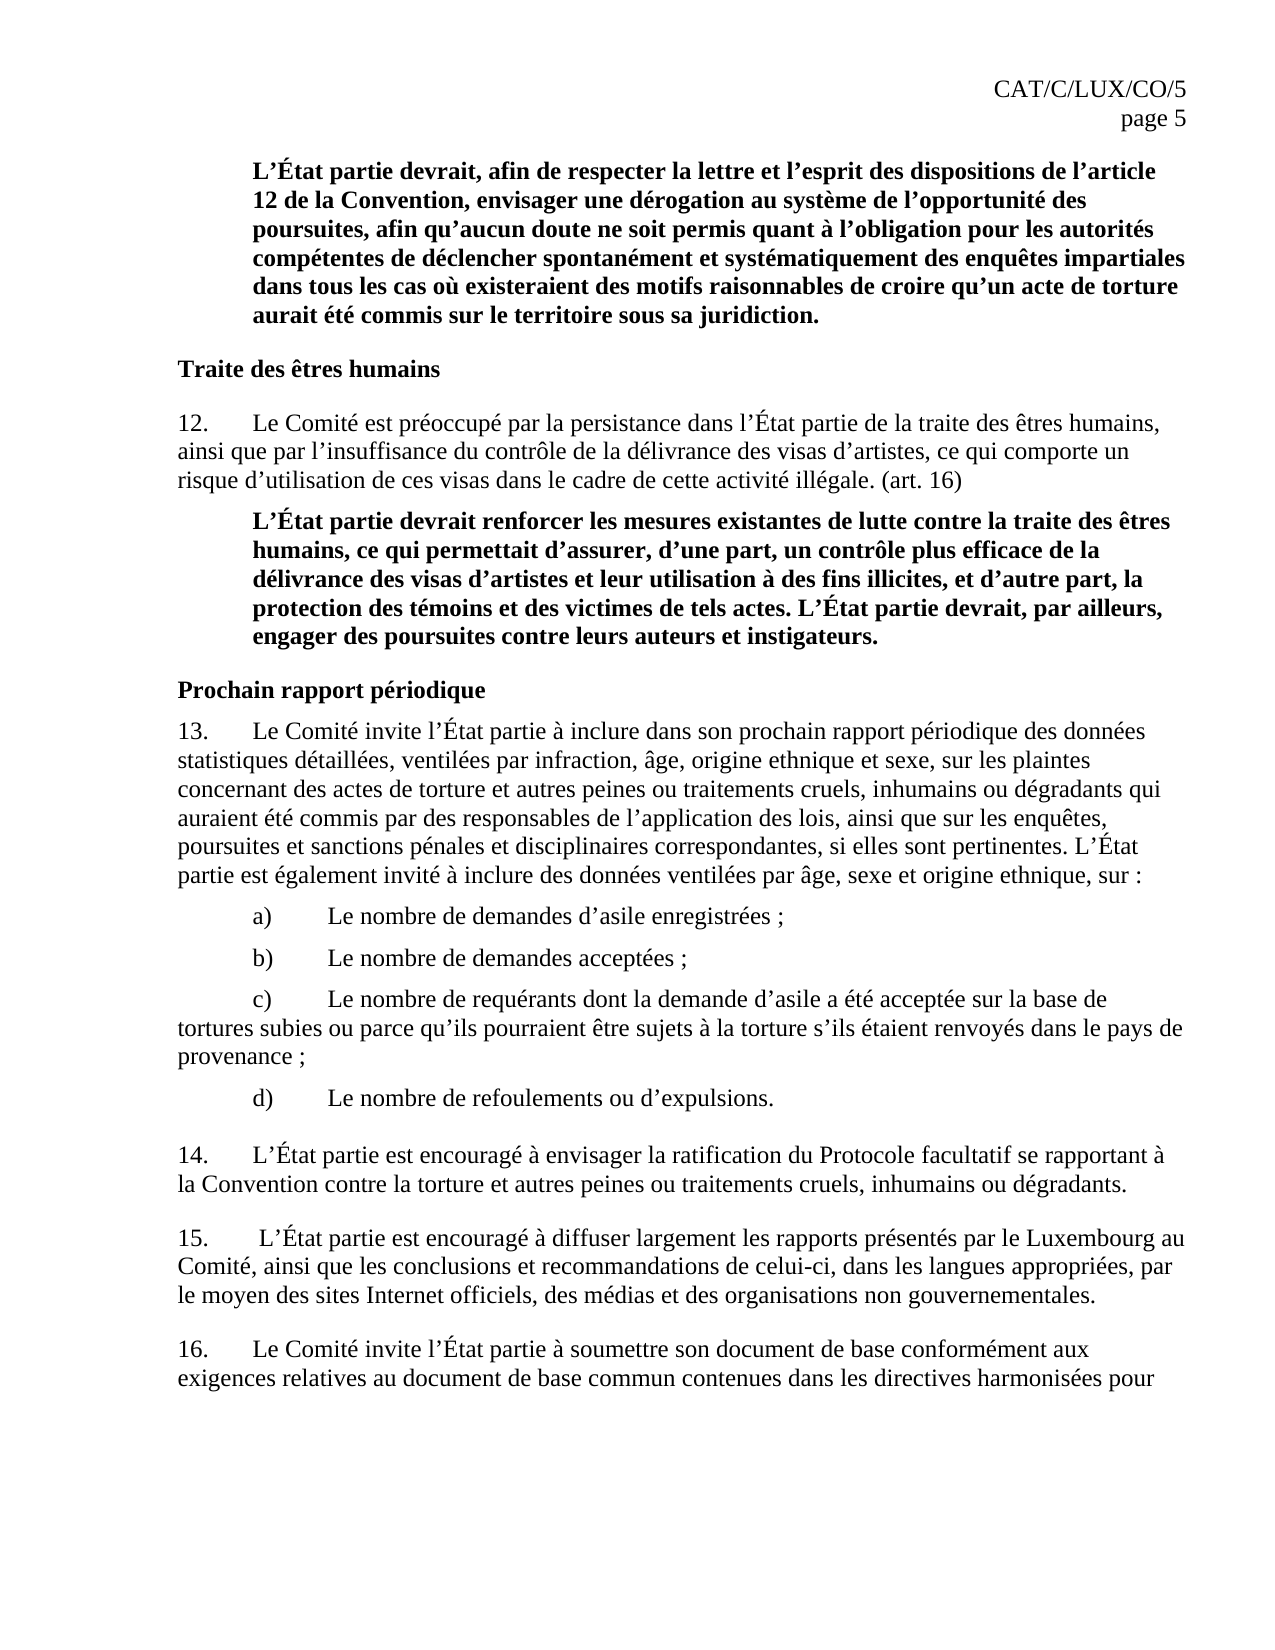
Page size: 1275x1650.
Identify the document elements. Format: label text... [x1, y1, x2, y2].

text d) Le nombre de refoulements ou d’expulsions. [177, 1083, 1186, 1111]
text c) Le nombre de requérants dont la demande d’asile a été acceptée sur la base de tortures subies ou parce qu’ils pourraient être sujets à la torture s’ils étaient renvoyés dans le pays de provenance ; [177, 984, 1186, 1070]
list Le Comité est préoccupé par la persistance dans l’État partie de la traite des êtres humains, ainsi que par l’insuffisance du contrôle de la délivrance des visas d’artistes, ce qui comporte un risque d’utilisation de ces visas dans le cadre de cette activité illégale. (art. 16) [177, 408, 1186, 494]
text a) Le nombre de demandes d’asile enregistrées ; [215, 901, 1186, 930]
text b) Le nombre de demandes acceptées ; [177, 943, 1186, 971]
list Le Comité invite l’État partie à inclure dans son prochain rapport périodique des données statistiques détaillées, ventilées par infraction, âge, origine ethnique et sexe, sur les plaintes concernant des actes de torture et autres peines ou traitements cruels, inhumains ou dégradants qui auraient été commis par des responsables de l’application des lois, ainsi que sur les enquêtes, poursuites et sanctions pénales et disciplinaires correspondantes, si elles sont pertinentes. L’État partie est également invité à inclure des données ventilées par âge, sexe et origine ethnique, sur : [177, 716, 1186, 889]
text Prochain rapport périodique [177, 675, 1186, 704]
text Traite des êtres humains [177, 354, 1186, 383]
list L’État partie est encouragé à diffuser largement les rapports présentés par le Luxembourg au Comité, ainsi que les conclusions et recommandations de celui-ci, dans les langues appropriées, par le moyen des sites Internet officiels, des médias et des organisations non gouvernementales. [177, 1223, 1186, 1309]
list L’État partie est encouragé à envisager la ratification du Protocole facultatif se rapportant à la Convention contre la torture et autres peines ou traitements cruels, inhumains ou dégradants. [177, 1140, 1186, 1198]
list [177, 1334, 1186, 1391]
text L’État partie devrait renforcer les mesures existantes de lutte contre la traite des êtres humains, ce qui permettait d’assurer, d’une part, un contrôle plus efficace de la délivrance des visas d’artistes et leur utilisation à des fins illicites, et d’autre part, la protection des témoins et des victimes de tels actes. L’État partie devrait, par ailleurs, engager des poursuites contre leurs auteurs et instigateurs. [177, 506, 1186, 650]
text L’État partie devrait, afin de respecter la lettre et l’esprit des dispositions de l’article 12 de la Convention, envisager une dérogation au système de l’opportunité des poursuites, afin qu’aucun doute ne soit permis quant à l’obligation pour les autorités compétentes de déclencher spontanément et systématiquement des enquêtes impartiales dans tous les cas où existeraient des motifs raisonnables de croire qu’un acte de torture aurait été commis sur le territoire sous sa juridiction. [252, 156, 1186, 329]
